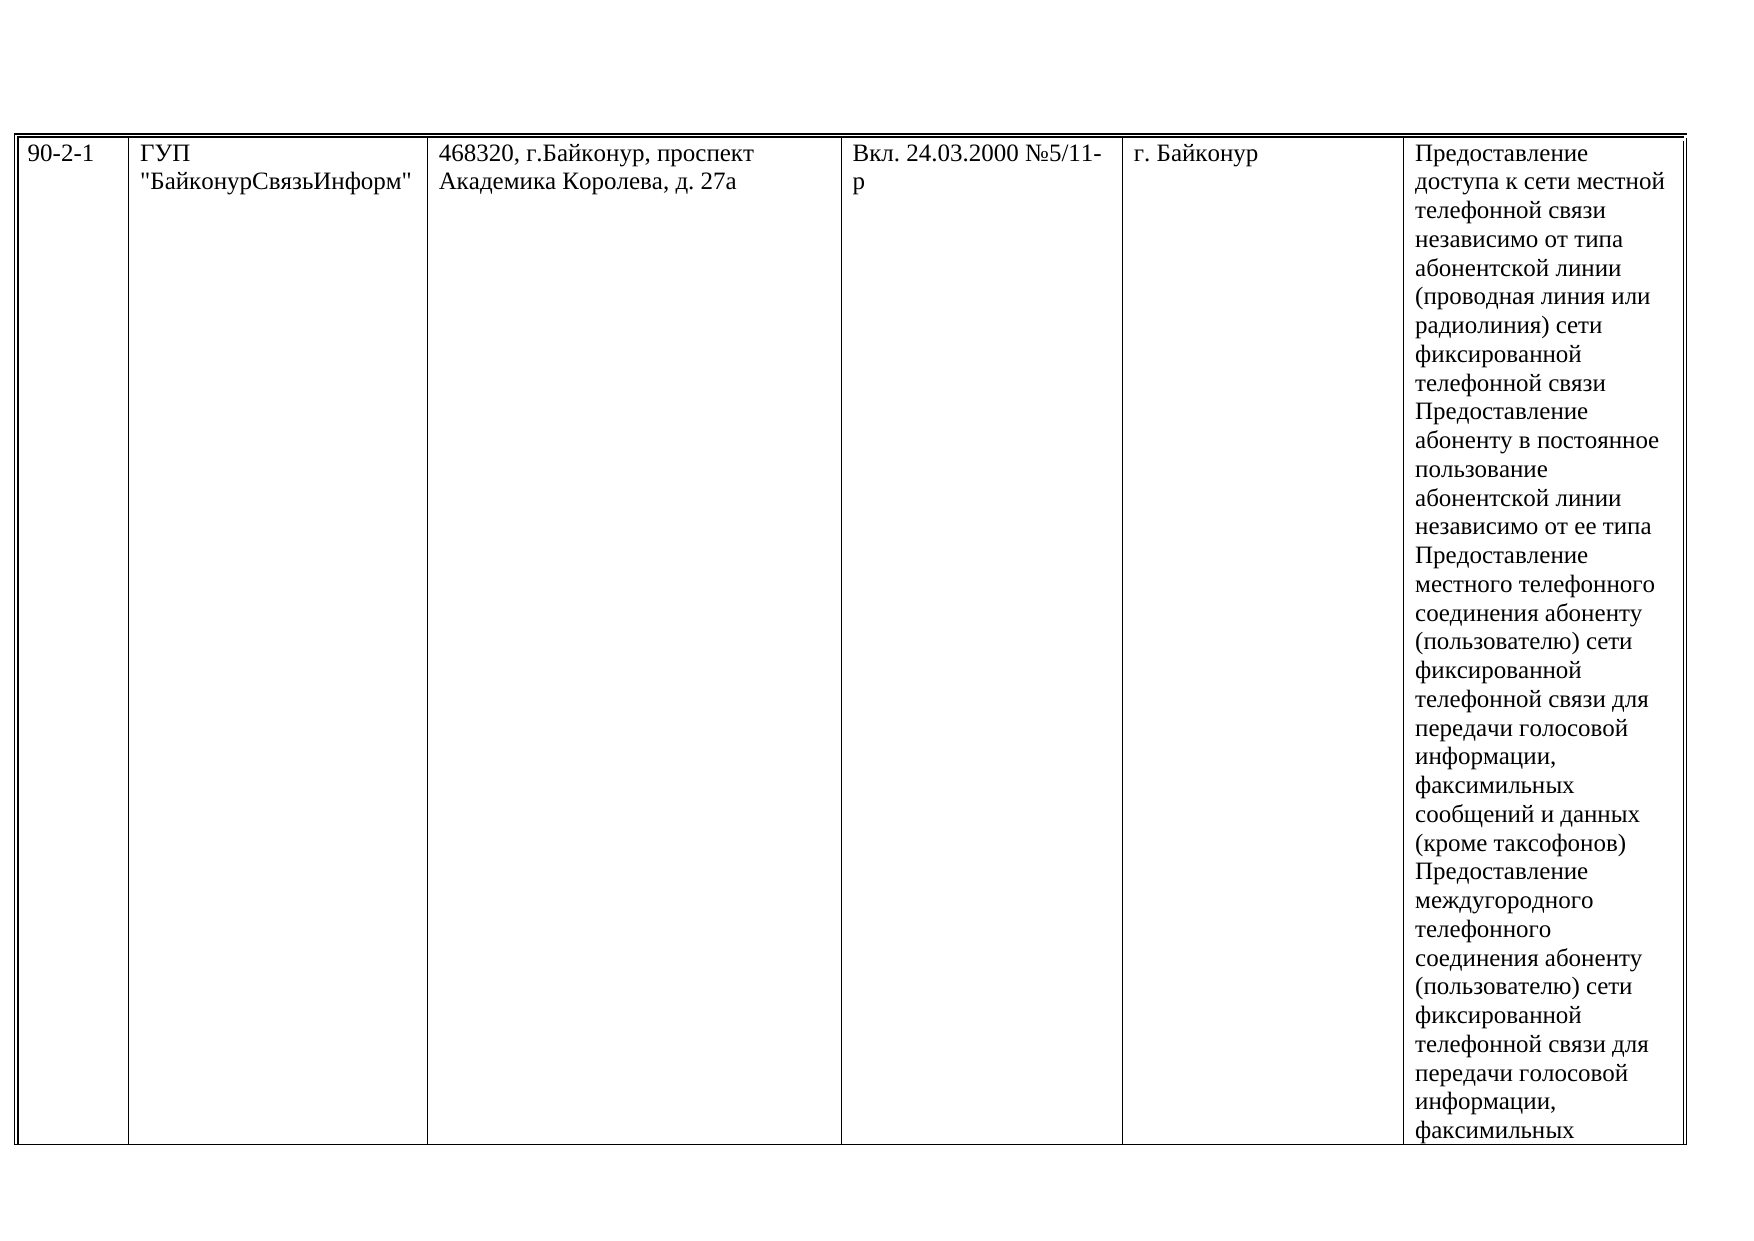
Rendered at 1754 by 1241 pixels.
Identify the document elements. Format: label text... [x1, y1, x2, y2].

table_header 90-2-1 [19, 138, 128, 1144]
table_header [842, 138, 1122, 1144]
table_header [129, 138, 427, 1144]
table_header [1404, 135, 1685, 1144]
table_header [428, 138, 841, 1144]
table_header г. Байконур [1123, 138, 1403, 1144]
